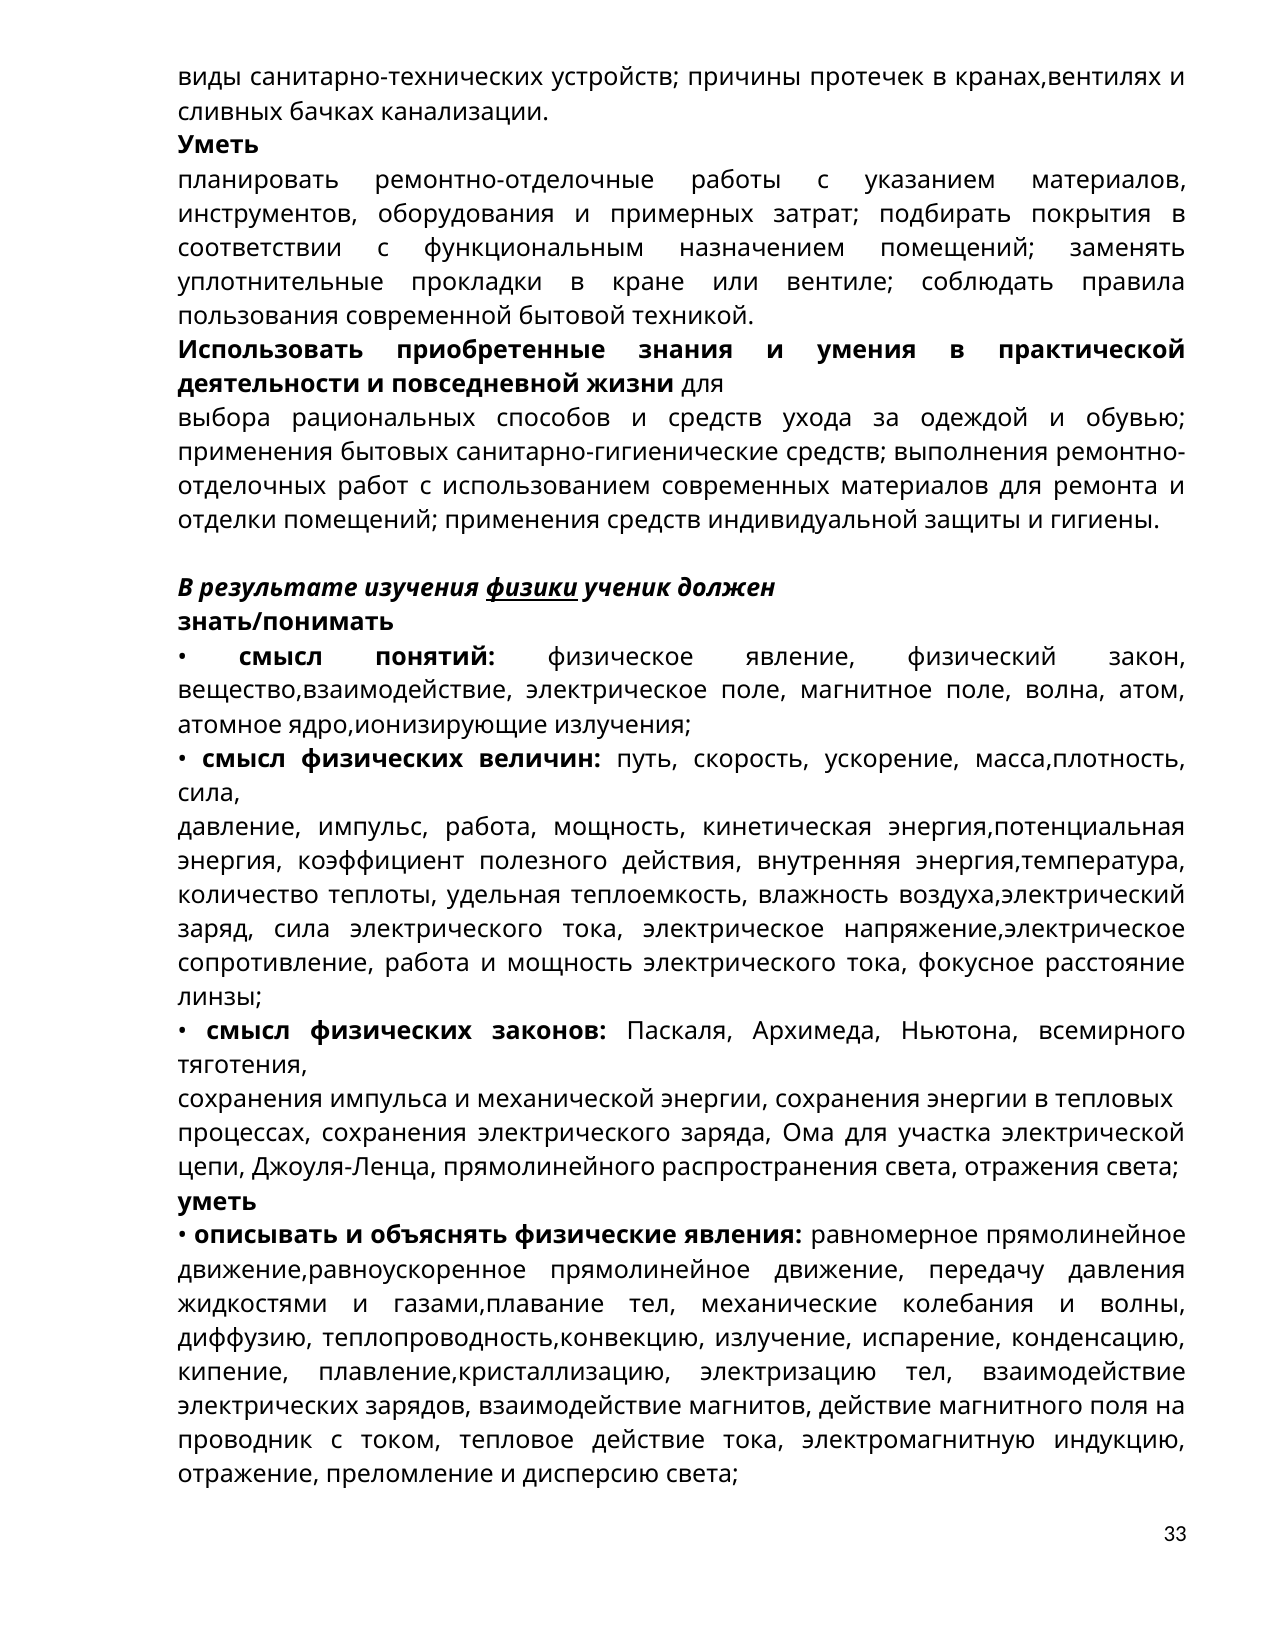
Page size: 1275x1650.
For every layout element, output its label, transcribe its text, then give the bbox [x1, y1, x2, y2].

text процессах, сохранения электрического заряда, Ома для участка электрической цепи, Джоуля-Ленца, прямолинейного распространения света, отражения света; [177, 1115, 1186, 1183]
text давление, импульс, работа, мощность, кинетическая энергия,потенциальная энергия, коэффициент полезного действия, внутренняя энергия,температура, количество теплоты, удельная теплоемкость, влажность воздуха,электрический заряд, сила электрического тока, электрическое напряжение,электрическое сопротивление, работа и мощность электрического тока, фокусное расстояние линзы; [177, 808, 1186, 1013]
text В результате изучения физики ученик должен [177, 570, 1186, 604]
text • смысл физических законов: Паскаля, Архимеда, Ньютона, всемирного тяготения, [177, 1013, 1186, 1081]
text сохранения импульса и механической энергии, сохранения энергии в тепловых [177, 1081, 1186, 1115]
text Использовать приобретенные знания и умения в практической деятельности и повседневной жизни для [177, 332, 1186, 400]
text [177, 59, 1186, 127]
text • смысл физических величин: путь, скорость, ускорение, масса,плотность, сила, [177, 740, 1186, 808]
text • смысл понятий: физическое явление, физический закон, вещество,взаимодействие, электрическое поле, магнитное поле, волна, атом, атомное ядро,ионизирующие излучения; [177, 638, 1186, 740]
text планировать ремонтно-отделочные работы с указанием материалов, инструментов, оборудования и примерных затрат; подбирать покрытия в соответствии с функциональным назначением помещений; заменять уплотнительные прокладки в кране или вентиле; соблюдать правила пользования современной бытовой техникой. [177, 161, 1186, 332]
text знать/понимать [177, 604, 1186, 638]
text Уметь [177, 127, 1186, 161]
text выбора рациональных способов и средств ухода за одеждой и обувью; применения бытовых санитарно-гигиенические средств; выполнения ремонтно-отделочных работ с использованием современных материалов для ремонта и отделки помещений; применения средств индивидуальной защиты и гигиены. [177, 400, 1186, 536]
text уметь [177, 1183, 1186, 1217]
text • описывать и объяснять физические явления: равномерное прямолинейное движение,равноускоренное прямолинейное движение, передачу давления жидкостями и газами,плавание тел, механические колебания и волны, диффузию, теплопроводность,конвекцию, излучение, испарение, конденсацию, кипение, плавление,кристаллизацию, электризацию тел, взаимодействие электрических зарядов, взаимодействие магнитов, действие магнитного поля на проводник с током, тепловое действие тока, электромагнитную индукцию, отражение, преломление и дисперсию света; [177, 1217, 1186, 1490]
